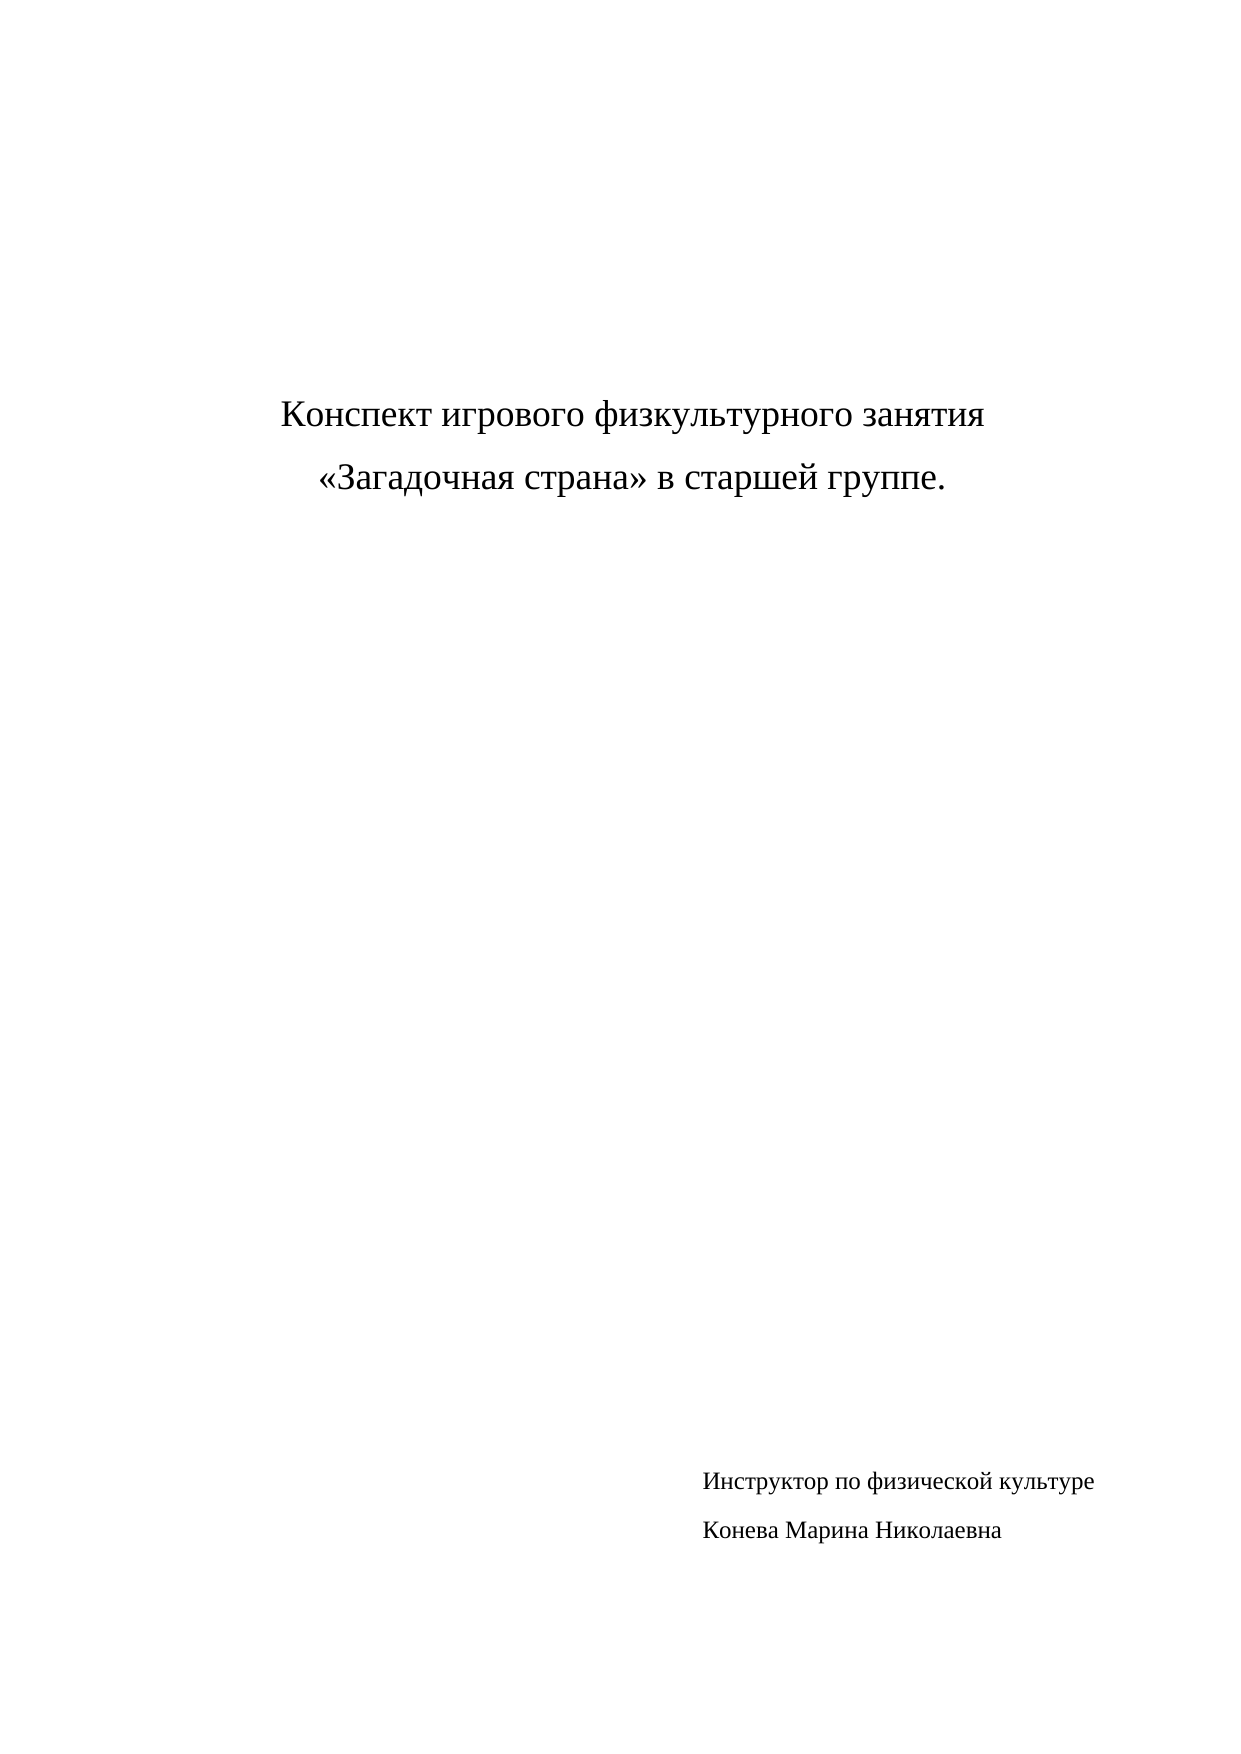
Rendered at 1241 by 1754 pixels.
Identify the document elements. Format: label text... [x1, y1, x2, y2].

text Инструктор по физической культуре [177, 1466, 1152, 1495]
text Конспект игрового физкультурного занятия [177, 391, 1152, 434]
text Конева Марина Николаевна [177, 1515, 1152, 1544]
text «Загадочная страна» в старшей группе. [177, 455, 1152, 498]
